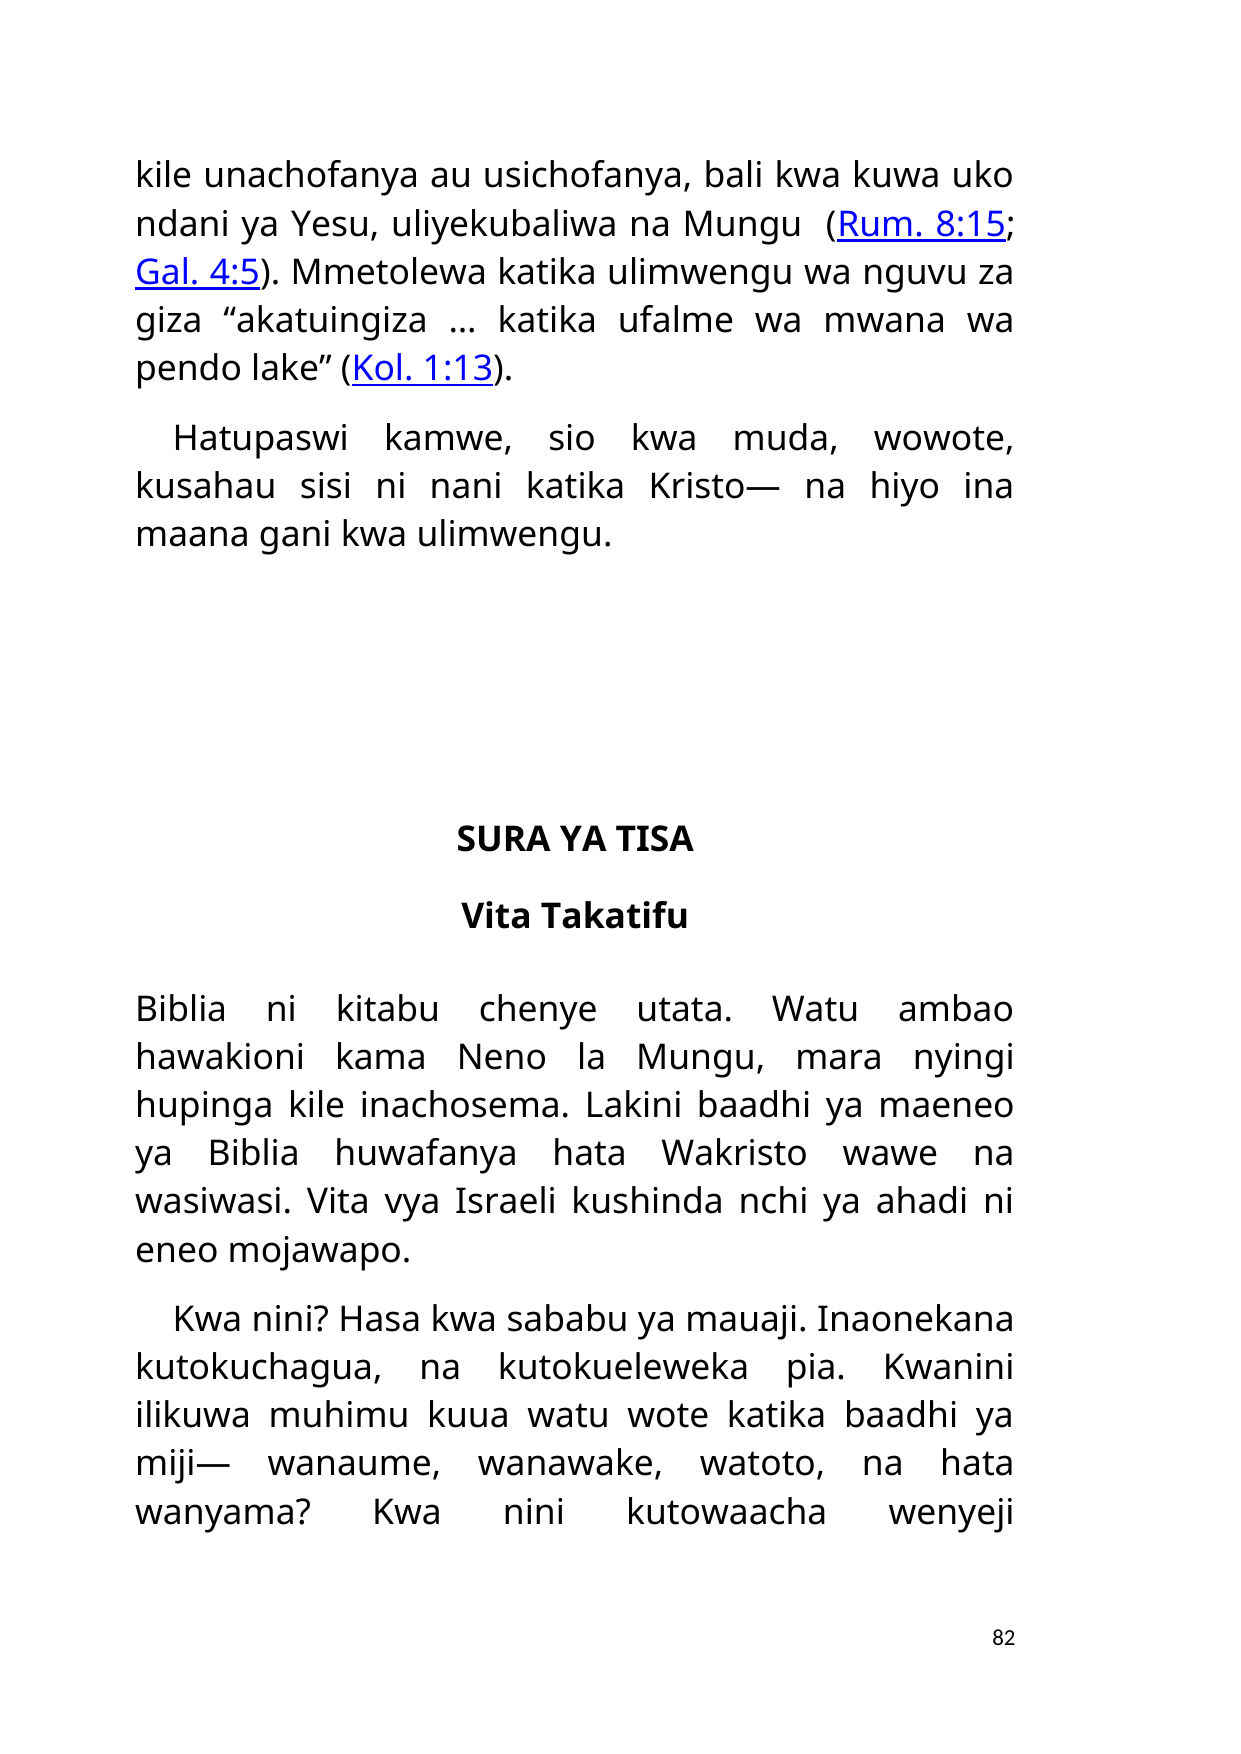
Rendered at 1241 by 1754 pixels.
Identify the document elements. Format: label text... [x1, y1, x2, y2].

subtitle SURA YA TISA [135, 814, 1015, 862]
text Hatupaswi kamwe, sio kwa muda, wowote, kusahau sisi ni nani katika Kristo— na hiyo ina maana gani kwa ulimwengu. [135, 412, 1015, 557]
subtitle Vita Takatifu [135, 890, 1015, 938]
text Biblia ni kitabu chenye utata. Watu ambao hawakioni kama Neno la Mungu, mara nyingi hupinga kile inachosema. Lakini baadhi ya maeneo ya Biblia huwafanya hata Wakristo wawe na wasiwasi. Vita vya Israeli kushinda nchi ya ahadi ni eneo mojawapo. [135, 983, 1015, 1272]
